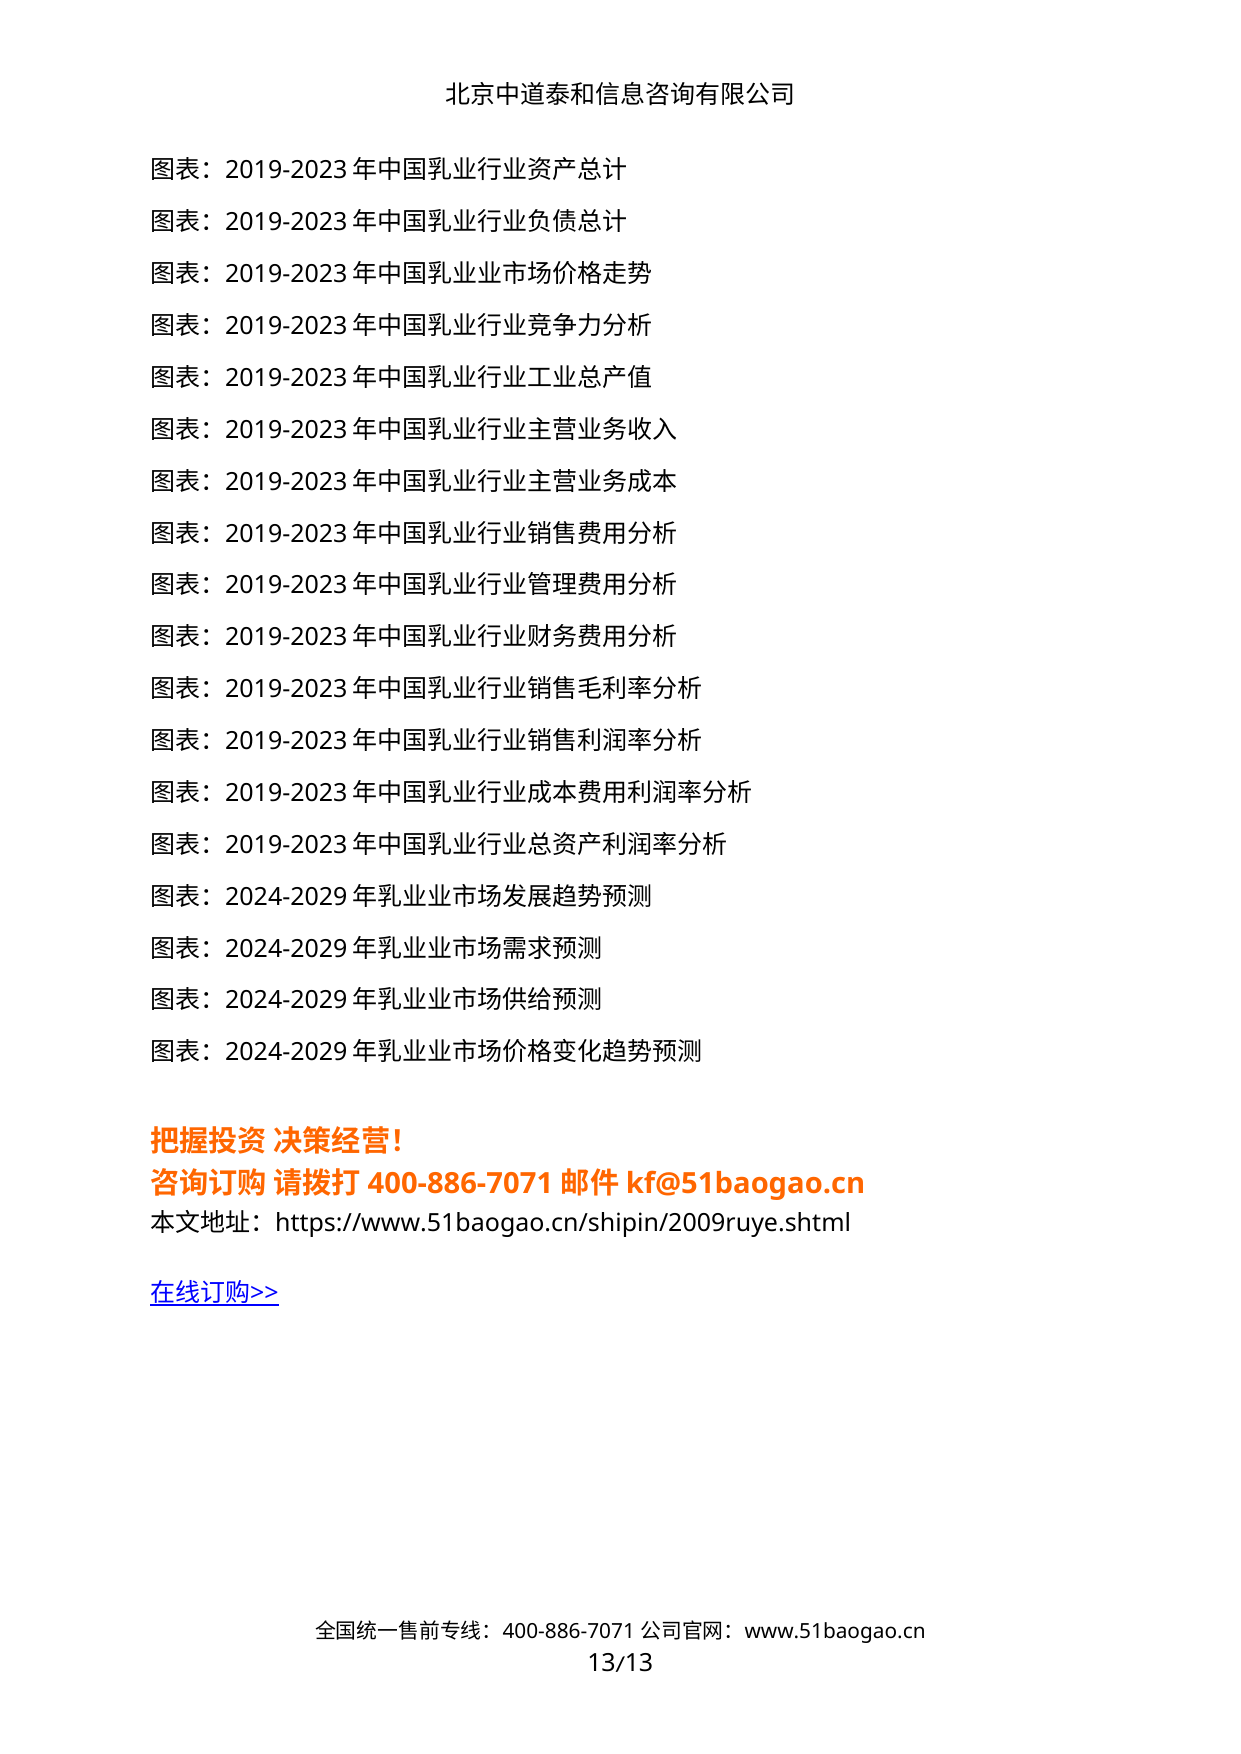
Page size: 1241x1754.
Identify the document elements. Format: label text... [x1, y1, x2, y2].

text 图表：2019-2023年中国乳业行业管理费用分析 [150, 565, 1090, 601]
text 图表：2019-2023年中国乳业行业销售毛利率分析 [150, 669, 1090, 705]
text 图表：2024-2029年乳业业市场需求预测 [150, 928, 1090, 964]
text 图表：2024-2029年乳业业市场发展趋势预测 [150, 876, 1090, 912]
text 图表：2019-2023年中国乳业行业财务费用分析 [150, 617, 1090, 653]
text 图表：2019-2023年中国乳业行业资产总计 [150, 150, 1090, 186]
text 图表：2019-2023年中国乳业行业主营业务收入 [150, 409, 1090, 446]
text 图表：2019-2023年中国乳业行业负债总计 [150, 202, 1090, 238]
text 把握投资 决策经营！咨询订购 请拨打 400-886-7071 邮件 kf@51baogao.cn本文地址：https://www.51baogao.cn/shipin/2009ruye.shtml [150, 1084, 1090, 1239]
text 图表：2019-2023年中国乳业行业销售利润率分析 [150, 721, 1090, 757]
text 图表：2024-2029年乳业业市场价格变化趋势预测 [150, 1032, 1090, 1068]
text 图表：2019-2023年中国乳业行业工业总产值 [150, 357, 1090, 394]
text 图表：2019-2023年中国乳业行业竞争力分析 [150, 306, 1090, 342]
text 图表：2019-2023年中国乳业行业成本费用利润率分析 [150, 772, 1090, 809]
text 图表：2019-2023年中国乳业行业销售费用分析 [150, 513, 1090, 549]
text 图表：2019-2023年中国乳业业市场价格走势 [150, 254, 1090, 290]
text 图表：2019-2023年中国乳业行业主营业务成本 [150, 461, 1090, 497]
text 图表：2019-2023年中国乳业行业总资产利润率分析 [150, 824, 1090, 861]
text 在线订购>> [150, 1239, 1090, 1309]
text 图表：2024-2029年乳业业市场供给预测 [150, 980, 1090, 1016]
